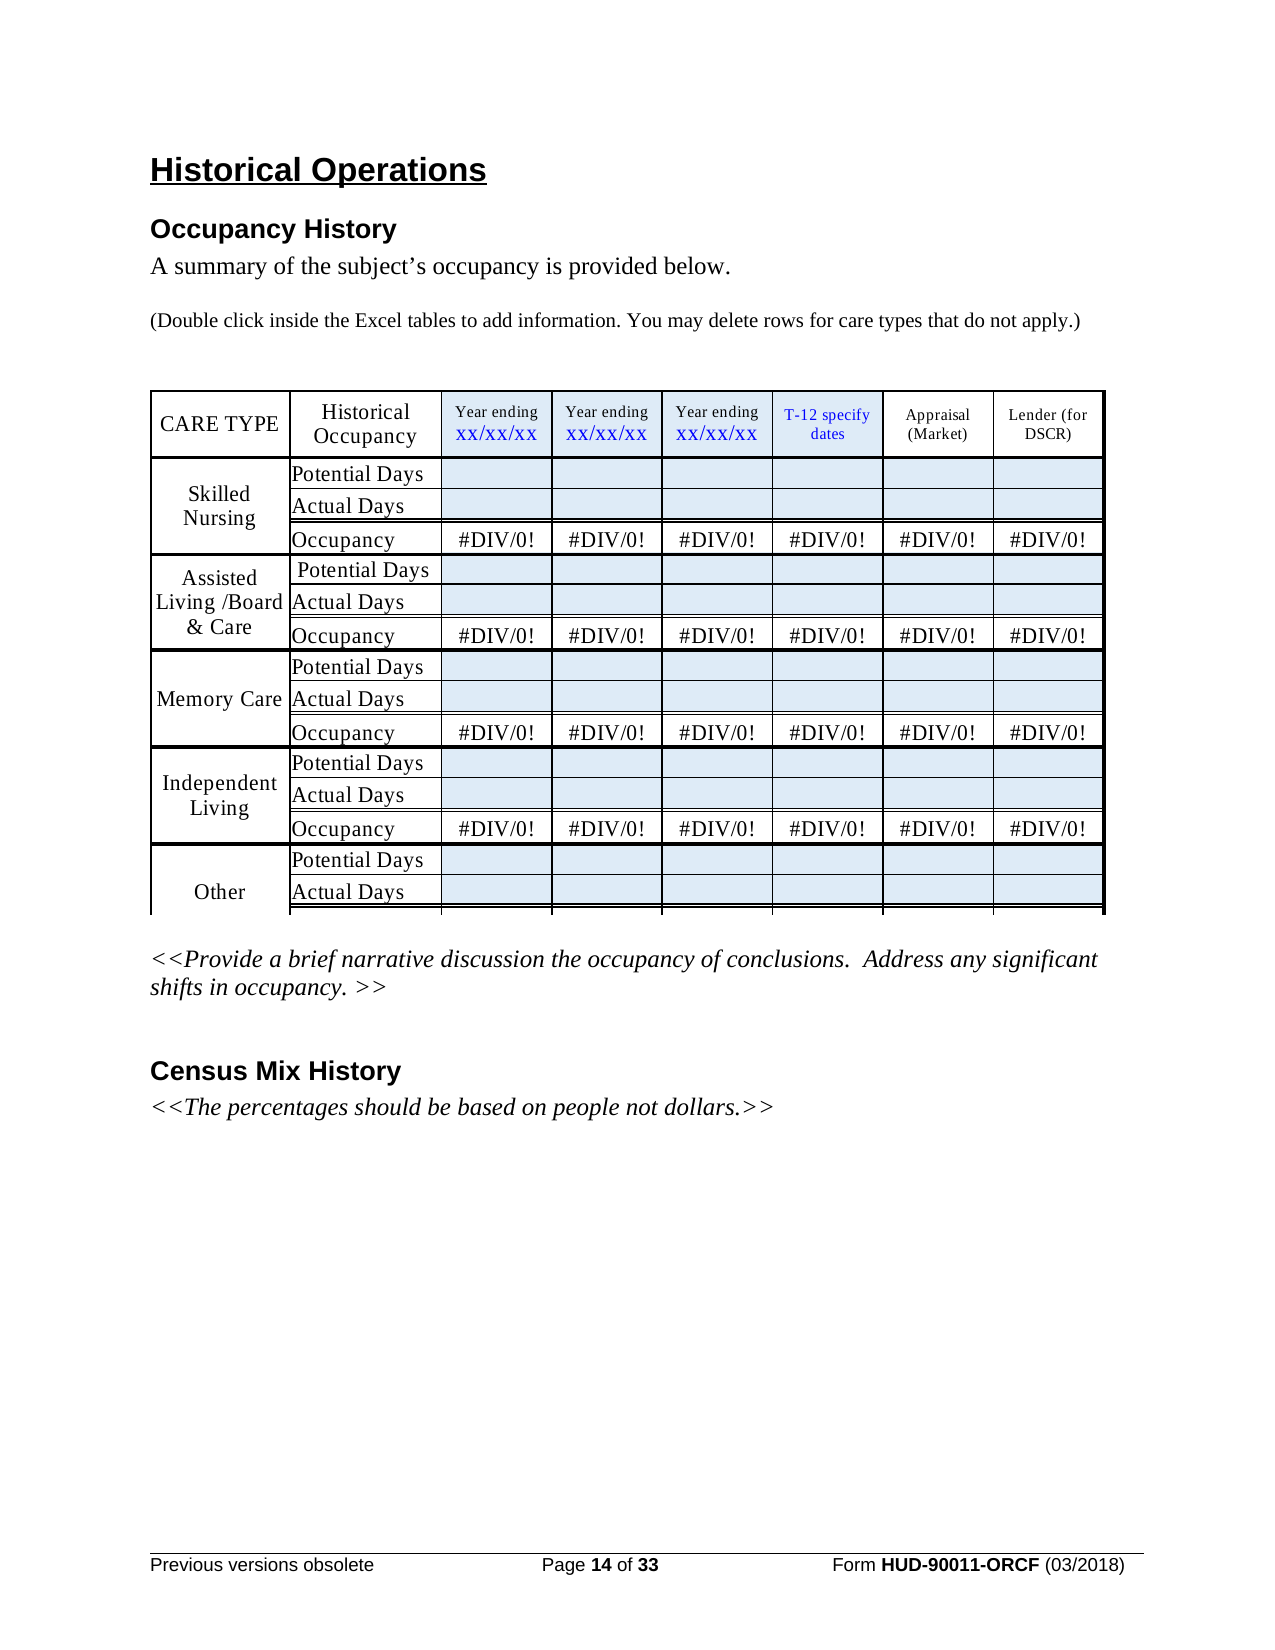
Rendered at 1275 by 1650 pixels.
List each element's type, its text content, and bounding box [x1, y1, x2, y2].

subtitle Occupancy History [150, 213, 1125, 245]
subtitle Census Mix History [150, 1055, 1125, 1086]
text <<The percentages should be based on people not dollars.>> [150, 1092, 1125, 1121]
text (Double click inside the Excel tables to add information. You may delete rows for care types that do not apply.) [150, 308, 1125, 332]
subtitle Historical Operations [150, 150, 1125, 188]
text A summary of the subject’s occupancy is provided below. [150, 251, 1125, 280]
text <<Provide a brief narrative discussion the occupancy of conclusions. Address any significant shifts in occupancy. >> [150, 944, 1125, 1001]
